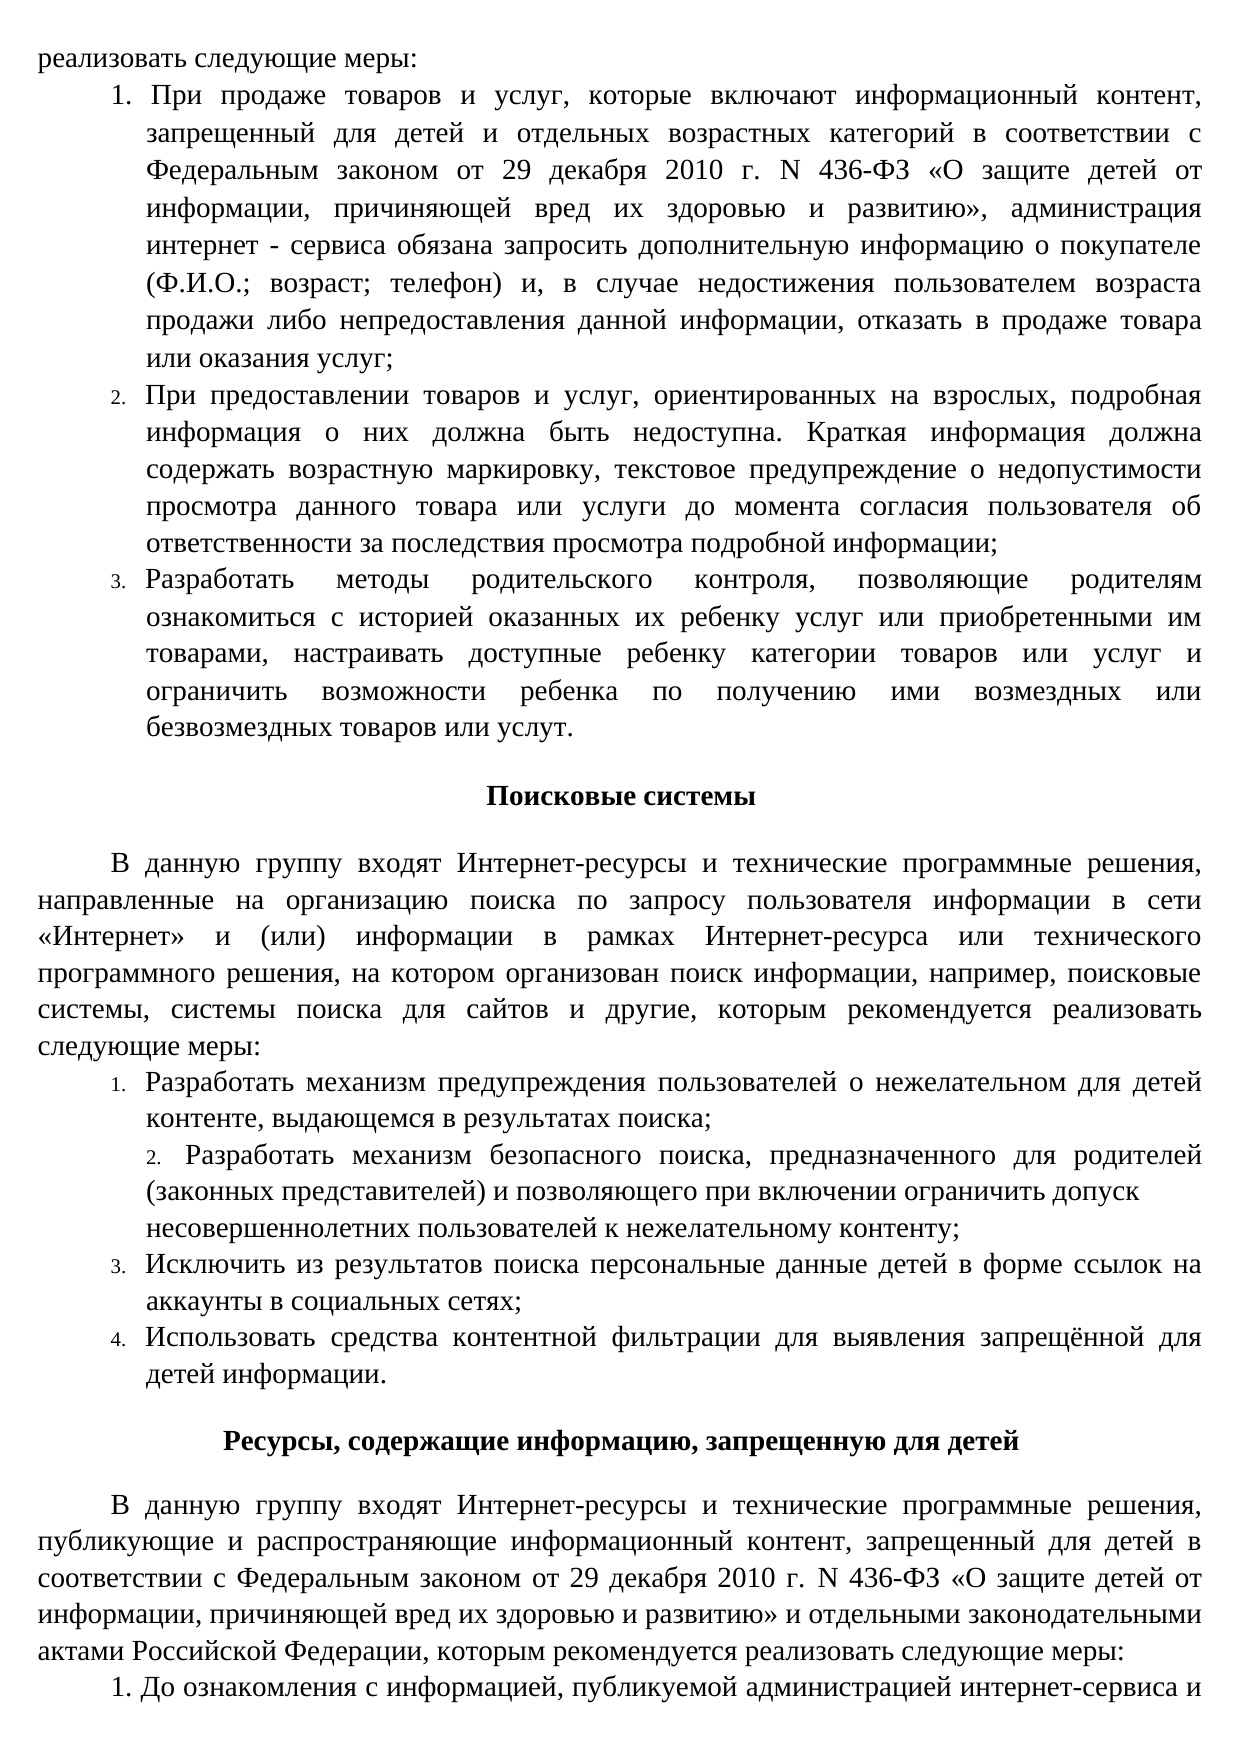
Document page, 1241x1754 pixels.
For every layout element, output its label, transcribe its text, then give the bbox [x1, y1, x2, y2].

text Поисковые системы [39, 788, 1203, 809]
text В данную группу входят Интернет-ресурсы и технические программные решения, направленные на организацию поиска по запросу пользователя информации в сети «Интернет» и (или) информации в рамках Интернет-ресурса или технического программного решения, на котором организован поиск информации, например, поисковые системы, системы поиска для сайтов и другие, которым рекомендуется реализовать следующие меры: [37, 843, 1203, 1062]
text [37, 37, 1203, 74]
text Ресурсы, содержащие информацию, запрещенную для детей [39, 1434, 558, 1455]
text 1. При продаже товаров и услуг, которые включают информационный контент, запрещенный для детей и отдельных возрастных категорий в соответствии с Федеральным законом от 29 декабря 2010 г. N 436-ФЗ «О защите детей от информации, причиняющей вред их здоровью и развитию», администрация интернет - сервиса обязана запросить дополнительную информацию о покупателе (Ф.И.О.; возраст; телефон) и, в случае недостижения пользователем возраста продажи либо непредоставления данной информации, отказать в продаже товара или оказания услуг; [110, 74, 1203, 374]
list Разработать механизм предупреждения пользователей о нежелательном для детей контенте, выдающемся в результатах поиска; [110, 1062, 1203, 1135]
list Разработать методы родительского контроля, позволяющие родителям ознакомиться с историей оказанных их ребенку услуг или приобретенными им товарами, настраивать доступные ребенку категории товаров или услуг и ограничить возможности ребенка по получению ими возмездных или безвозмездных товаров или услут. [110, 559, 1203, 744]
text несовершеннолетних пользователей к нежелательному контенту; [146, 1208, 1203, 1244]
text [110, 1667, 1203, 1704]
text В данную группу входят Интернет-ресурсы и технические программные решения, публикующие и распространяющие информационный контент, запрещенный для детей в соответствии с Федеральным законом от 29 декабря 2010 г. N 436-ФЗ «О защите детей от информации, причиняющей вред их здоровью и развитию» и отдельными законодательными актами Российской Федерации, которым рекомендуется реализовать следующие меры: [37, 1485, 1203, 1667]
list Исключить из результатов поиска персональные данные детей в форме ссылок на аккаунты в социальных сетях; [110, 1244, 1203, 1317]
list Использовать средства контентной фильтрации для выявления запрещённой для детей информации. [110, 1317, 1203, 1390]
list При предоставлении товаров и услуг, ориентированных на взрослых, подробная информация о них должна быть недоступна. Краткая информация должна содержать возрастную маркировку, текстовое предупреждение о недопустимости просмотра данного товара или услуги до момента согласия пользователя об ответственности за последствия просмотра подробной информации; [110, 374, 1203, 559]
text Ресурсы, содержащие информацию, запрещенную для детей [562, 1434, 1203, 1455]
list Разработать механизм безопасного поиска, предназначенного для родителей (законных представителей) и позволяющего при включении ограничить допуск [146, 1135, 1203, 1208]
